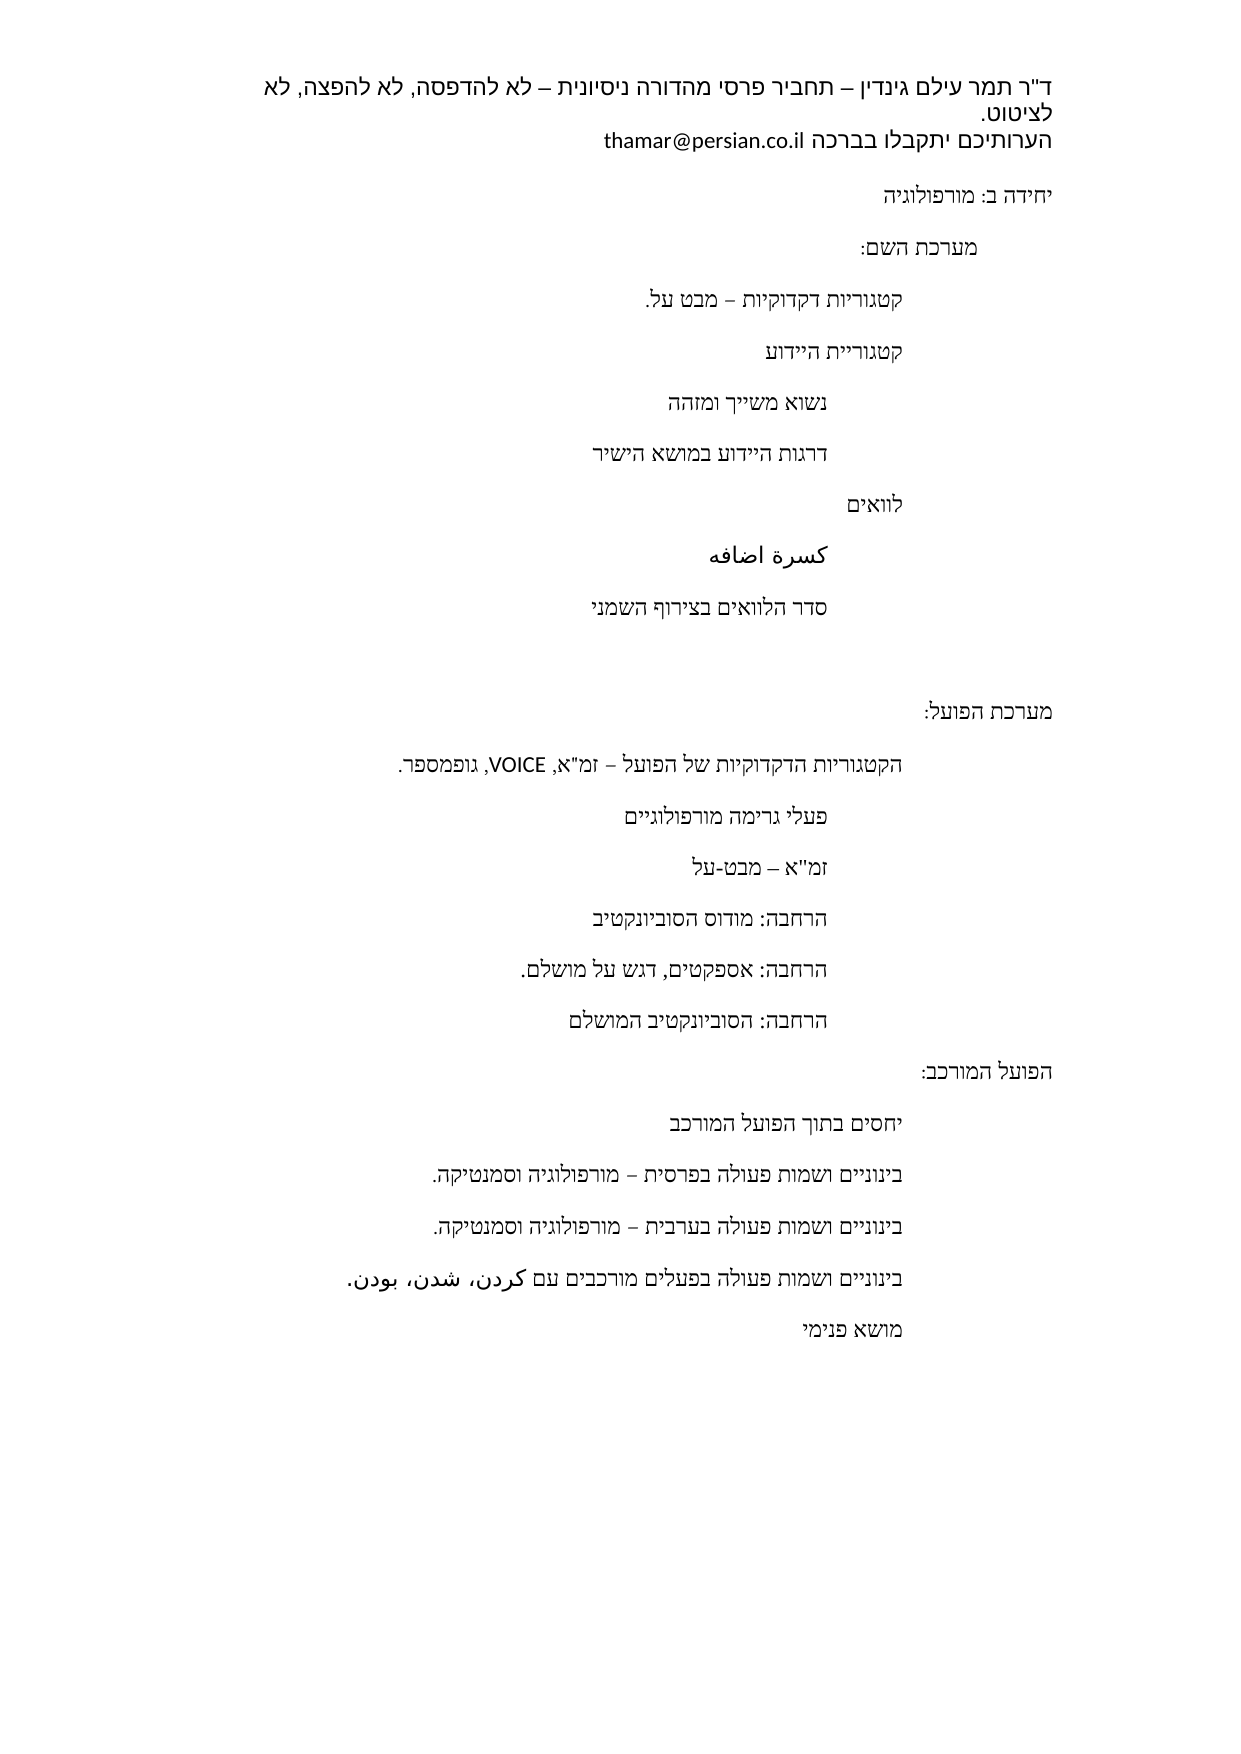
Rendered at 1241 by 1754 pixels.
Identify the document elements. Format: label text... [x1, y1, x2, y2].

text יחידה ב: מורפולוגיה [187, 182, 1053, 209]
text הפועל המורכב: [187, 1058, 1053, 1085]
text נשוא משייך ומזהה [187, 389, 1053, 415]
text סדר הלוואים בצירוף השמני [187, 594, 1053, 620]
text יחסים בתוך הפועל המורכב [187, 1110, 1053, 1136]
text הרחבה: אספקטים, דגש על מושלם. [187, 956, 1053, 982]
text הרחבה: מודוס הסוביונקטיב [187, 905, 1053, 931]
text הקטגוריות הדקדוקיות של הפועל – זמ"א, VOICE, גופמספר. [187, 750, 1053, 778]
text מושא פנימי [187, 1316, 1053, 1343]
text זמ"א – מבט-על [187, 854, 1053, 880]
text דרגות היידוע במושא הישיר [187, 440, 1053, 466]
text קטגוריית היידוע [187, 338, 978, 364]
text کسرة اضافه [187, 542, 1053, 569]
text מערכת הפועל: [187, 698, 1053, 725]
text בינוניים ושמות פעולה בערבית – מורפולוגיה וסמנטיקה. [187, 1213, 1053, 1240]
text מערכת השם: [187, 234, 1053, 261]
text לוואים [187, 491, 1053, 517]
text הרחבה: הסוביונקטיב המושלם [187, 1007, 1053, 1033]
text פעלי גרימה מורפולוגיים [187, 803, 1053, 829]
text בינוניים ושמות פעולה בפרסית – מורפולוגיה וסמנטיקה. [187, 1161, 1053, 1188]
text בינוניים ושמות פעולה בפעלים מורכבים עם کردن، شدن، بودن. [187, 1265, 1053, 1292]
text קטגוריות דקדוקיות – מבט על. [187, 286, 1053, 313]
